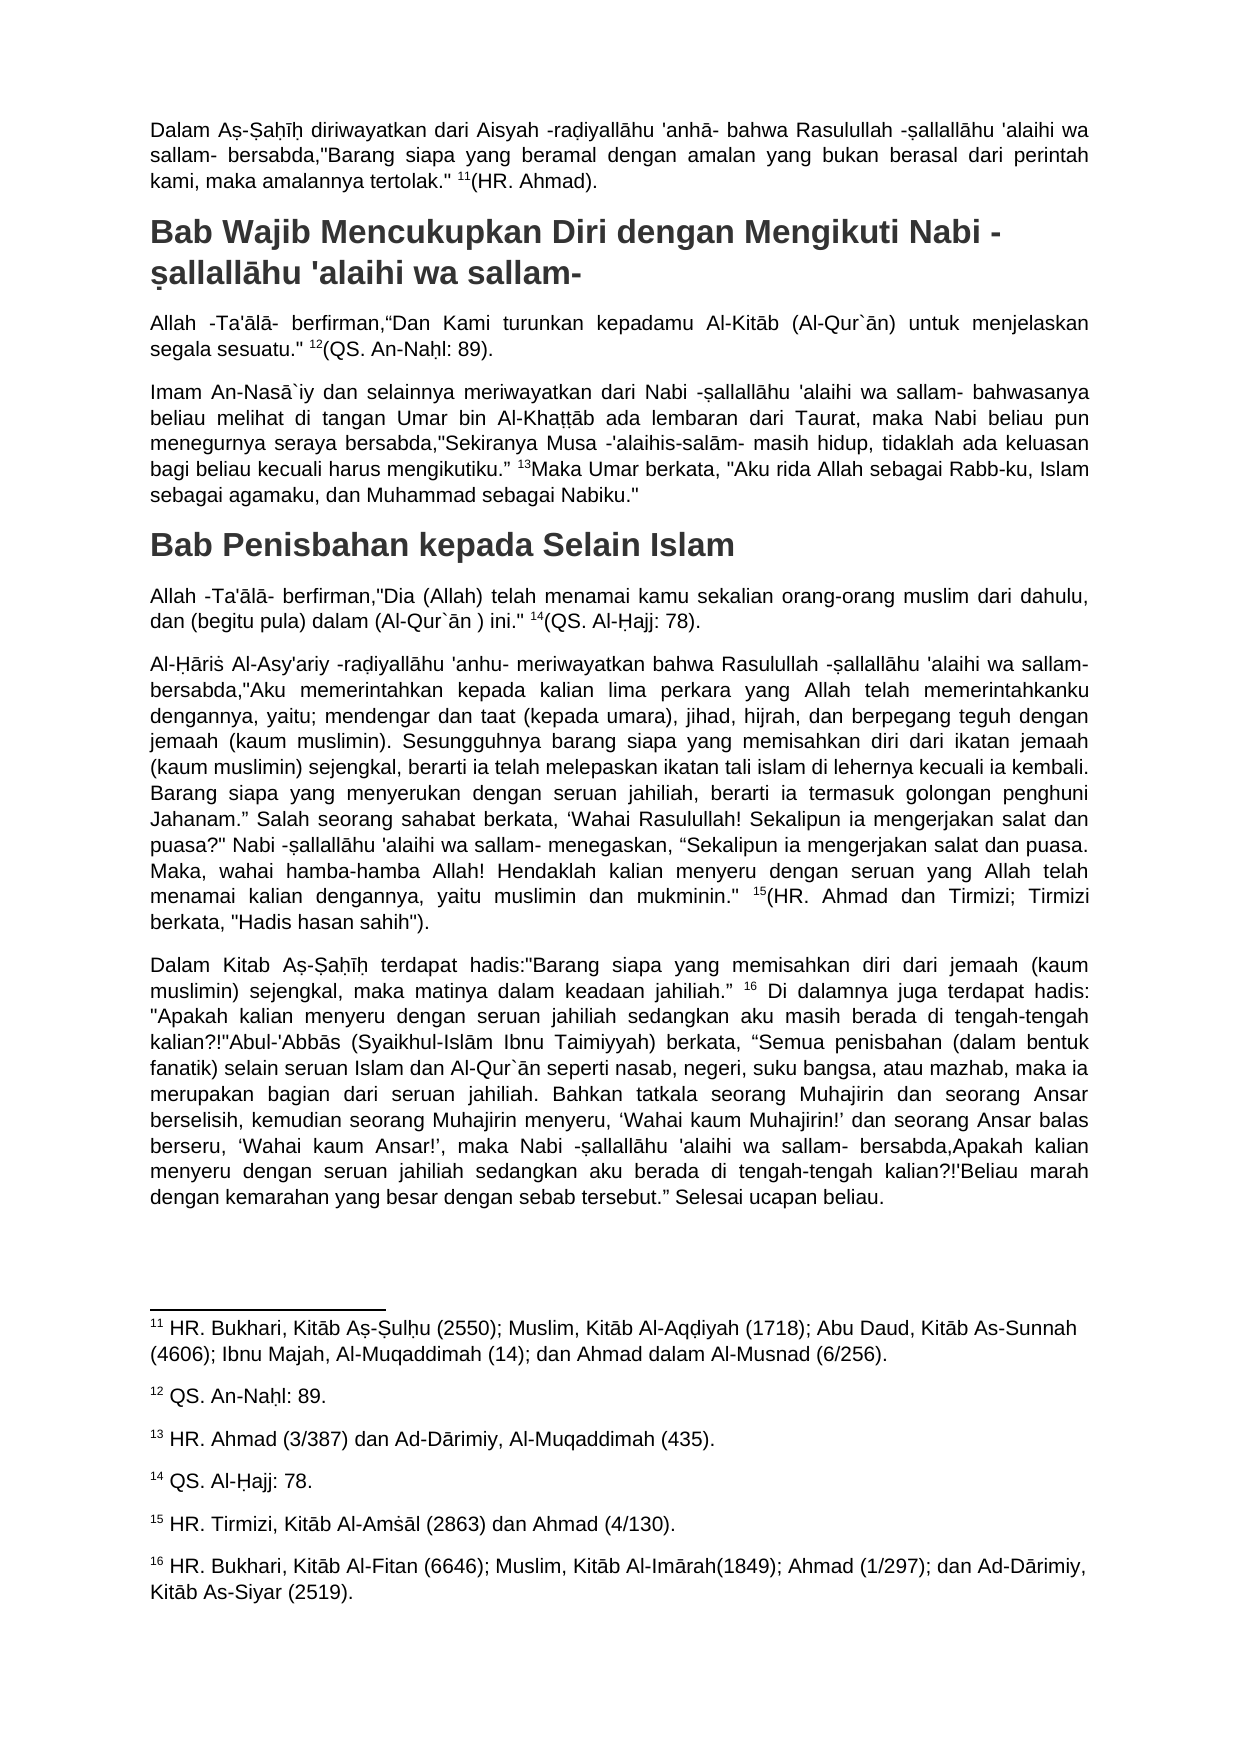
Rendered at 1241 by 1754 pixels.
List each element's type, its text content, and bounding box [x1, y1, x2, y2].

text Dalam Aṣ-Ṣaḥīḥ diriwayatkan dari Aisyah -raḍiyallāhu 'anhā- bahwa Rasulullah -ṣallallāhu 'alaihi wa sallam- bersabda,"Barang siapa yang beramal dengan amalan yang bukan berasal dari perintah kami, maka amalannya tertolak." (HR. Ahmad). [150, 117, 1090, 193]
text Allah -Ta'ālā- berfirman,"Dia (Allah) telah menamai kamu sekalian orang-orang muslim dari dahulu, dan (begitu pula) dalam (Al-Qur`ān ) ini." (QS. Al-Ḥajj: 78). [150, 583, 1090, 633]
text Al-Ḥāriṡ Al-Asy'ariy -raḍiyallāhu 'anhu- meriwayatkan bahwa Rasulullah -ṣallallāhu 'alaihi wa sallam- bersabda,"Aku memerintahkan kepada kalian lima perkara yang Allah telah memerintahkanku dengannya, yaitu; mendengar dan taat (kepada umara), jihad, hijrah, dan berpegang teguh dengan jemaah (kaum muslimin). Sesungguhnya barang siapa yang memisahkan diri dari ikatan jemaah (kaum muslimin) sejengkal, berarti ia telah melepaskan ikatan tali islam di lehernya kecuali ia kembali. Barang siapa yang menyerukan dengan seruan jahiliah, berarti ia termasuk golongan penghuni Jahanam.” Salah seorang sahabat berkata, ‘Wahai Rasulullah! Sekalipun ia mengerjakan salat dan puasa?" Nabi -ṣallallāhu 'alaihi wa sallam- menegaskan, “Sekalipun ia mengerjakan salat dan puasa. Maka, wahai hamba-hamba Allah! Hendaklah kalian menyeru dengan seruan yang Allah telah menamai kalian dengannya, yaitu muslimin dan mukminin." (HR. Ahmad dan Tirmizi; Tirmizi berkata, "Hadis hasan sahih"). [150, 652, 1090, 934]
text Imam An-Nasā`iy dan selainnya meriwayatkan dari Nabi -ṣallallāhu 'alaihi wa sallam- bahwasanya beliau melihat di tangan Umar bin Al-Khaṭṭāb ada lembaran dari Taurat, maka Nabi beliau pun menegurnya seraya bersabda,"Sekiranya Musa -'alaihis-salām- masih hidup, tidaklah ada keluasan bagi beliau kecuali harus mengikutiku.” Maka Umar berkata, "Aku rida Allah sebagai Rabb-ku, Islam sebagai agamaku, dan Muhammad sebagai Nabiku." [150, 379, 1090, 507]
text Dalam Kitab Aṣ-Ṣaḥīḥ terdapat hadis:"Barang siapa yang memisahkan diri dari jemaah (kaum muslimin) sejengkal, maka matinya dalam keadaan jahiliah.” Di dalamnya juga terdapat hadis: "Apakah kalian menyeru dengan seruan jahiliah sedangkan aku masih berada di tengah-tengah kalian?!"Abul-'Abbās (Syaikhul-Islām Ibnu Taimiyyah) berkata, “Semua penisbahan (dalam bentuk fanatik) selain seruan Islam dan Al-Qur`ān seperti nasab, negeri, suku bangsa, atau mazhab, maka ia merupakan bagian dari seruan jahiliah. Bahkan tatkala seorang Muhajirin dan seorang Ansar berselisih, kemudian seorang Muhajirin menyeru, ‘Wahai kaum Muhajirin!’ dan seorang Ansar balas berseru, ‘Wahai kaum Ansar!’, maka Nabi -ṣallallāhu 'alaihi wa sallam- bersabda,Apakah kalian menyeru dengan seruan jahiliah sedangkan aku berada di tengah-tengah kalian?!'Beliau marah dengan kemarahan yang besar dengan sebab tersebut.” Selesai ucapan beliau. [150, 953, 1090, 1209]
subtitle Bab Wajib Mencukupkan Diri dengan Mengikuti Nabi -ṣallallāhu 'alaihi wa sallam- [150, 212, 1090, 292]
subtitle Bab Penisbahan kepada Selain Islam [150, 525, 1090, 564]
text Allah -Ta'ālā- berfirman,“Dan Kami turunkan kepadamu Al-Kitāb (Al-Qur`ān) untuk menjelaskan segala sesuatu." (QS. An-Naḥl: 89). [150, 311, 1090, 361]
